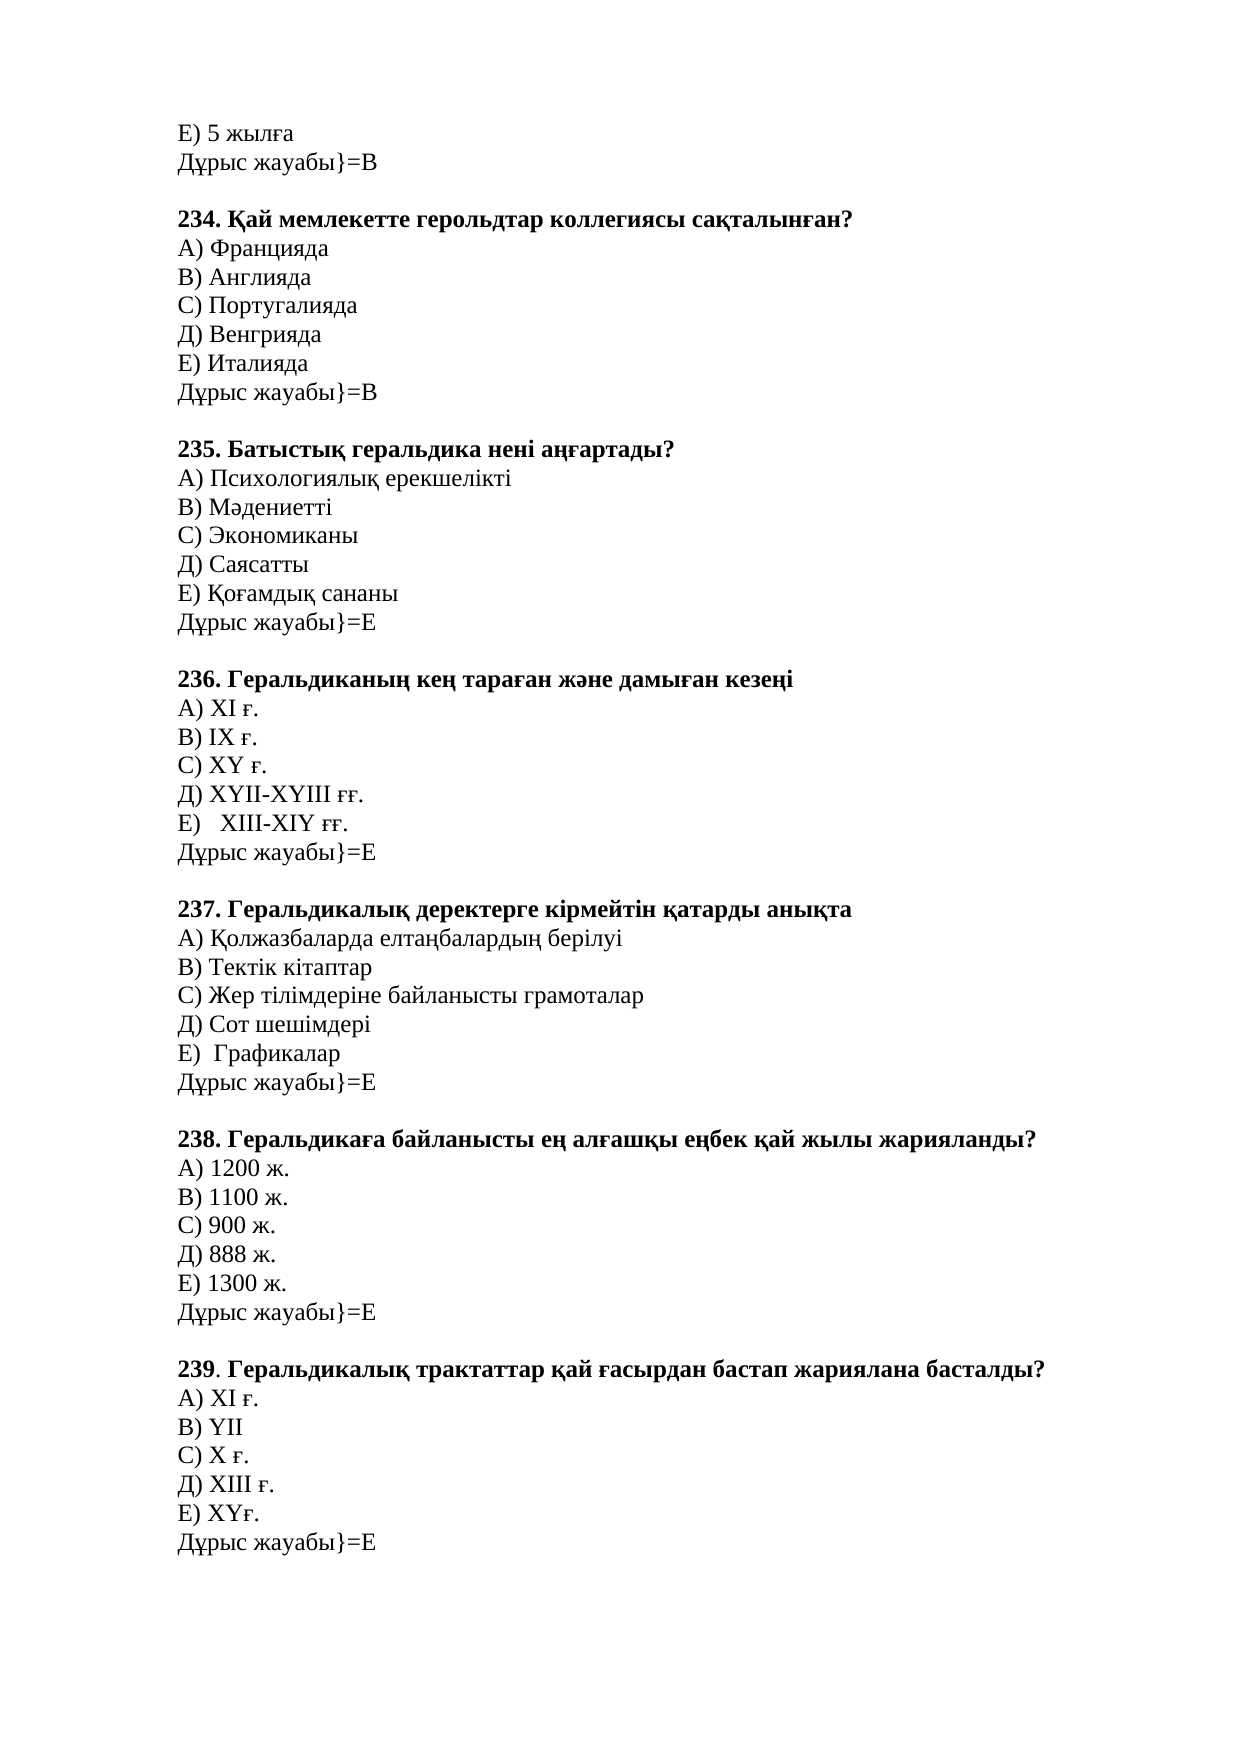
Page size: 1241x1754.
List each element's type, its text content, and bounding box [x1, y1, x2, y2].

text А) Психологиялық ерекшелікті [177, 463, 1152, 492]
text В) ҮІІ [177, 1412, 1152, 1441]
text С) Жер тілімдеріне байланысты грамоталар [177, 981, 1152, 1009]
text В) Тектік кітаптар [177, 952, 1152, 981]
subtitle 239. Геральдикалық трактаттар қай ғасырдан бастап жариялана басталды? [177, 1354, 1152, 1383]
text 235. Батыстық геральдика нені аңғартады? [177, 434, 1152, 463]
text Дұрыс жауабы}=Е [177, 1067, 1152, 1096]
text Д) Сот шешімдері [177, 1009, 1152, 1038]
text Д) ХІІІ ғ. [177, 1469, 1152, 1498]
text А) ХІ ғ. [177, 1383, 1152, 1412]
text В) Англияда [177, 262, 1152, 291]
text А) ХІ ғ. [177, 693, 1152, 722]
text Д) Венгрияда [177, 319, 1152, 348]
text Дұрыс жауабы}=Е [177, 1297, 1152, 1326]
text В) 1100 ж. [177, 1182, 1152, 1211]
text Дұрыс жауабы}=Е [177, 1527, 1152, 1556]
text 237. Геральдикалық деректерге кірмейтін қатарды анықта [177, 894, 1152, 923]
text 234. Қай мемлекетте герольдтар коллегиясы сақталынған? [177, 204, 1152, 233]
text В) Мәдениетті [177, 492, 1152, 521]
text А) Қолжазбаларда елтаңбалардың берілуі [177, 923, 1152, 952]
text Е) 1300 ж. [177, 1268, 1152, 1297]
text В) ІХ ғ. [177, 722, 1152, 751]
text С) ХҮ ғ. [177, 751, 1152, 779]
text 236. Геральдиканың кең тараған және дамыған кезеңі [177, 664, 1152, 693]
text Е) Қоғамдық сананы [177, 578, 1152, 607]
text А) Францияда [177, 233, 1152, 262]
text Д) Саясатты [177, 549, 1152, 578]
text Дұрыс жауабы}=В [177, 377, 1152, 406]
text Дұрыс жауабы}=Е [177, 837, 1152, 866]
text С) 900 ж. [177, 1211, 1152, 1239]
text Дұрыс жауабы}=В [177, 147, 1152, 176]
text 238. Геральдикаға байланысты ең алғашқы еңбек қай жылы жарияланды? [177, 1124, 1152, 1153]
text Д) 888 ж. [177, 1239, 1152, 1268]
text Е) Графикалар [177, 1038, 1152, 1067]
text Дұрыс жауабы}=Е [177, 607, 1152, 636]
text С) Экономиканы [177, 521, 1152, 549]
text Е) 5 жылға [177, 118, 1152, 147]
text А) 1200 ж. [177, 1153, 1152, 1182]
text Д) ХҮІІ-ХҮІІІ ғғ. [177, 779, 1152, 808]
text Е) Италияда [177, 348, 1152, 377]
text Е) ХІІІ-ХІҮ ғғ. [177, 808, 1152, 837]
text С) Португалияда [177, 291, 1152, 319]
text Е) ХҮғ. [177, 1498, 1152, 1527]
text С) Х ғ. [177, 1441, 1152, 1469]
